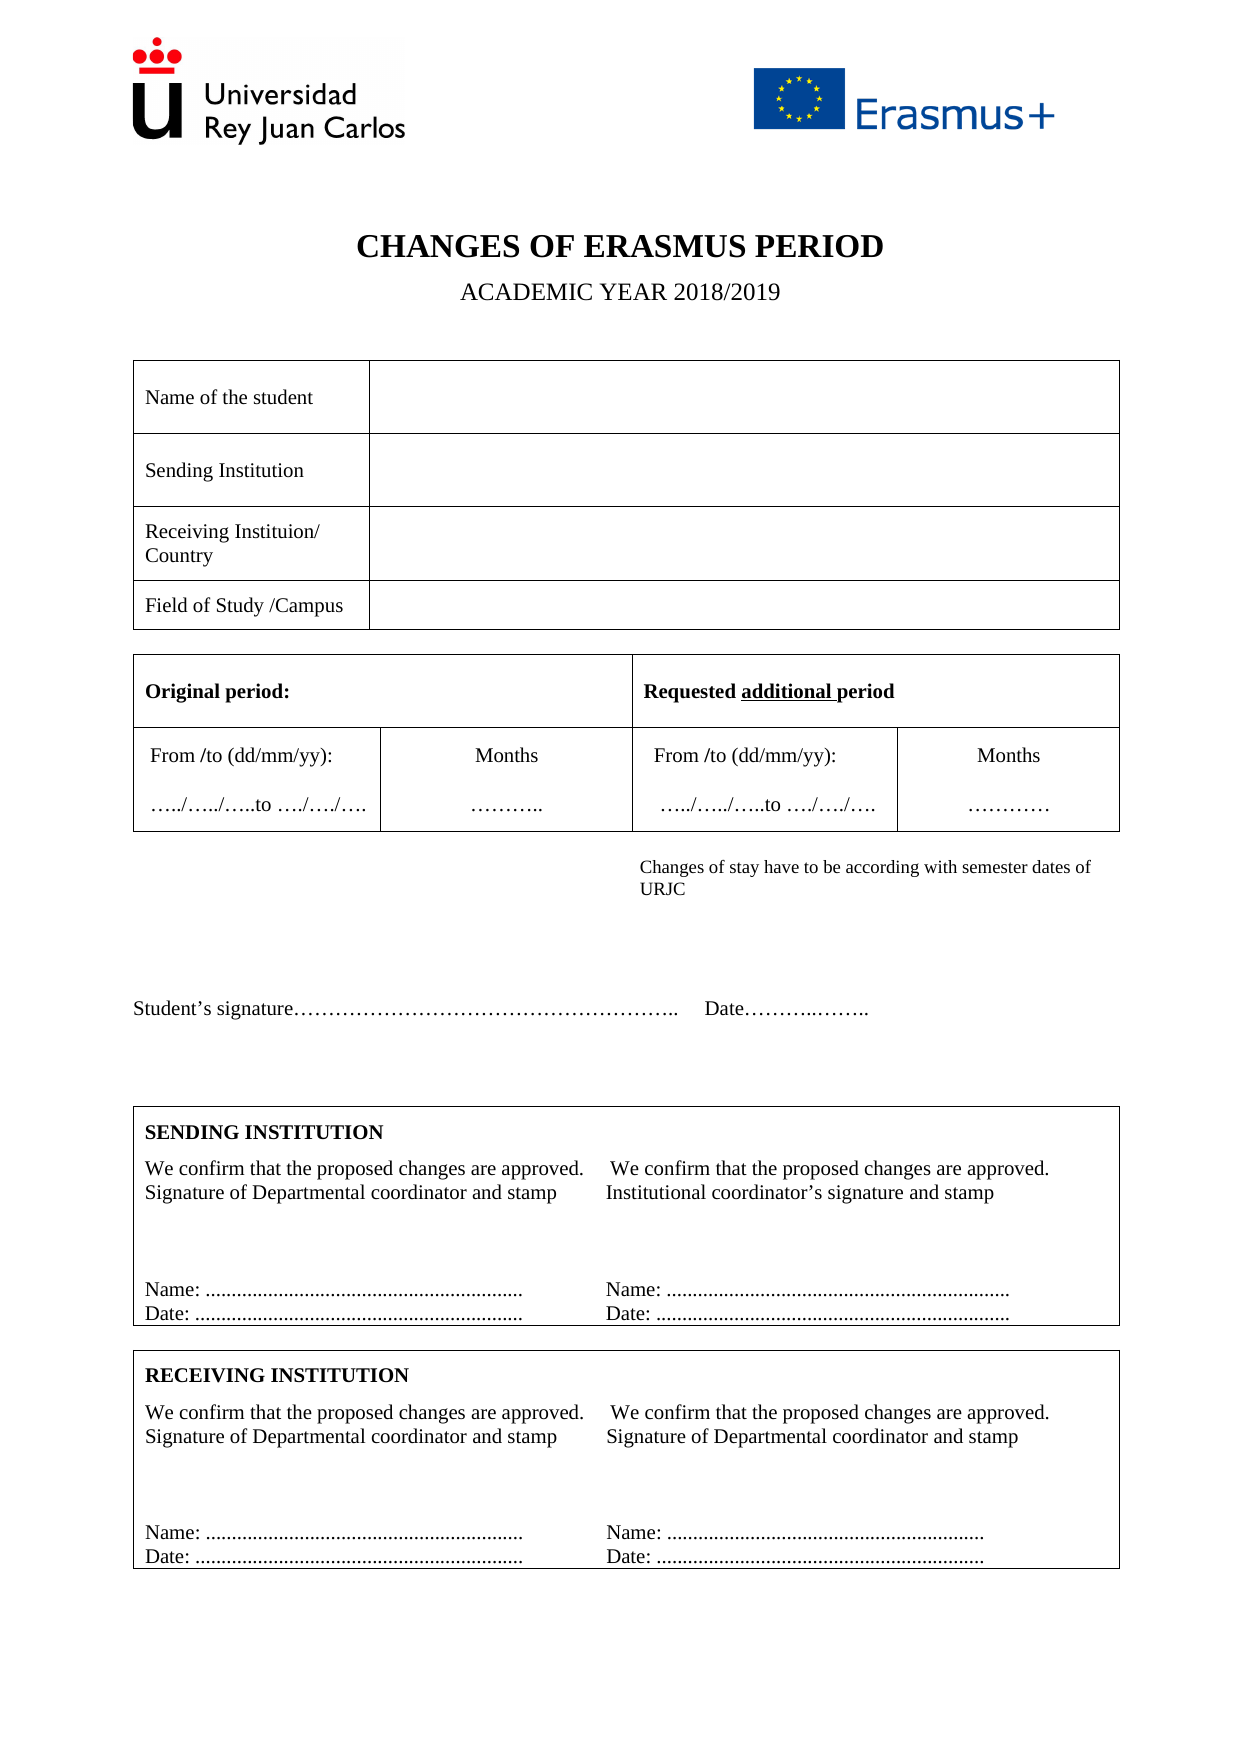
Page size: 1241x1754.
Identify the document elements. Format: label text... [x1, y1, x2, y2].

table_cell Field of Study /Campus [134, 581, 369, 629]
text CHANGES OF ERASMUS PERIOD [133, 226, 1107, 265]
table_header Requested additional period [633, 655, 1119, 727]
table_cell Months ……….. [381, 728, 632, 831]
table_cell Signature of Departmental coordinator and stamp Name: ............................................................. Date: ............................................................... [134, 1424, 595, 1568]
text Student’s signature……………………………………………….. Date………..…….. [133, 996, 1107, 1020]
table_header Name of the student [134, 361, 369, 433]
table_cell Signature of Departmental coordinator and stamp Name: ............................................................. Date: ............................................................... [134, 1180, 594, 1324]
table_cell [370, 434, 1119, 506]
picture [132, 37, 405, 145]
picture [753, 68, 1055, 130]
text ACADEMIC YEAR 2018/2019 [133, 277, 1107, 306]
table_cell Signature of Departmental coordinator and stamp Name: ............................................................. Date: ............................................................... [595, 1424, 1119, 1568]
table_cell Months ………… [898, 728, 1119, 831]
table_cell [370, 507, 1119, 579]
table_cell From /to (dd/mm/yy): …../…../…..to …./…./…. [134, 728, 380, 831]
table_cell Receiving Instituion/ Country [134, 507, 369, 579]
table_cell Institutional coordinator’s signature and stamp Name: .................................................................. Date: .................................................................... [595, 1180, 1119, 1324]
table_header SENDING INSTITUTION We confirm that the proposed changes are approved. We confirm that the proposed changes are approved. [134, 1107, 1119, 1180]
table_header [370, 361, 1119, 433]
table_header RECEIVING INSTITUTION We confirm that the proposed changes are approved. We confirm that the proposed changes are approved. [134, 1351, 1119, 1424]
table_cell Sending Institution [134, 434, 369, 506]
text Changes of stay have to be according with semester dates of URJC [639, 856, 1107, 899]
table_header Original period: [134, 655, 632, 727]
table_cell From /to (dd/mm/yy): …../…../…..to …./…./…. [633, 728, 897, 831]
table_cell [370, 581, 1119, 629]
